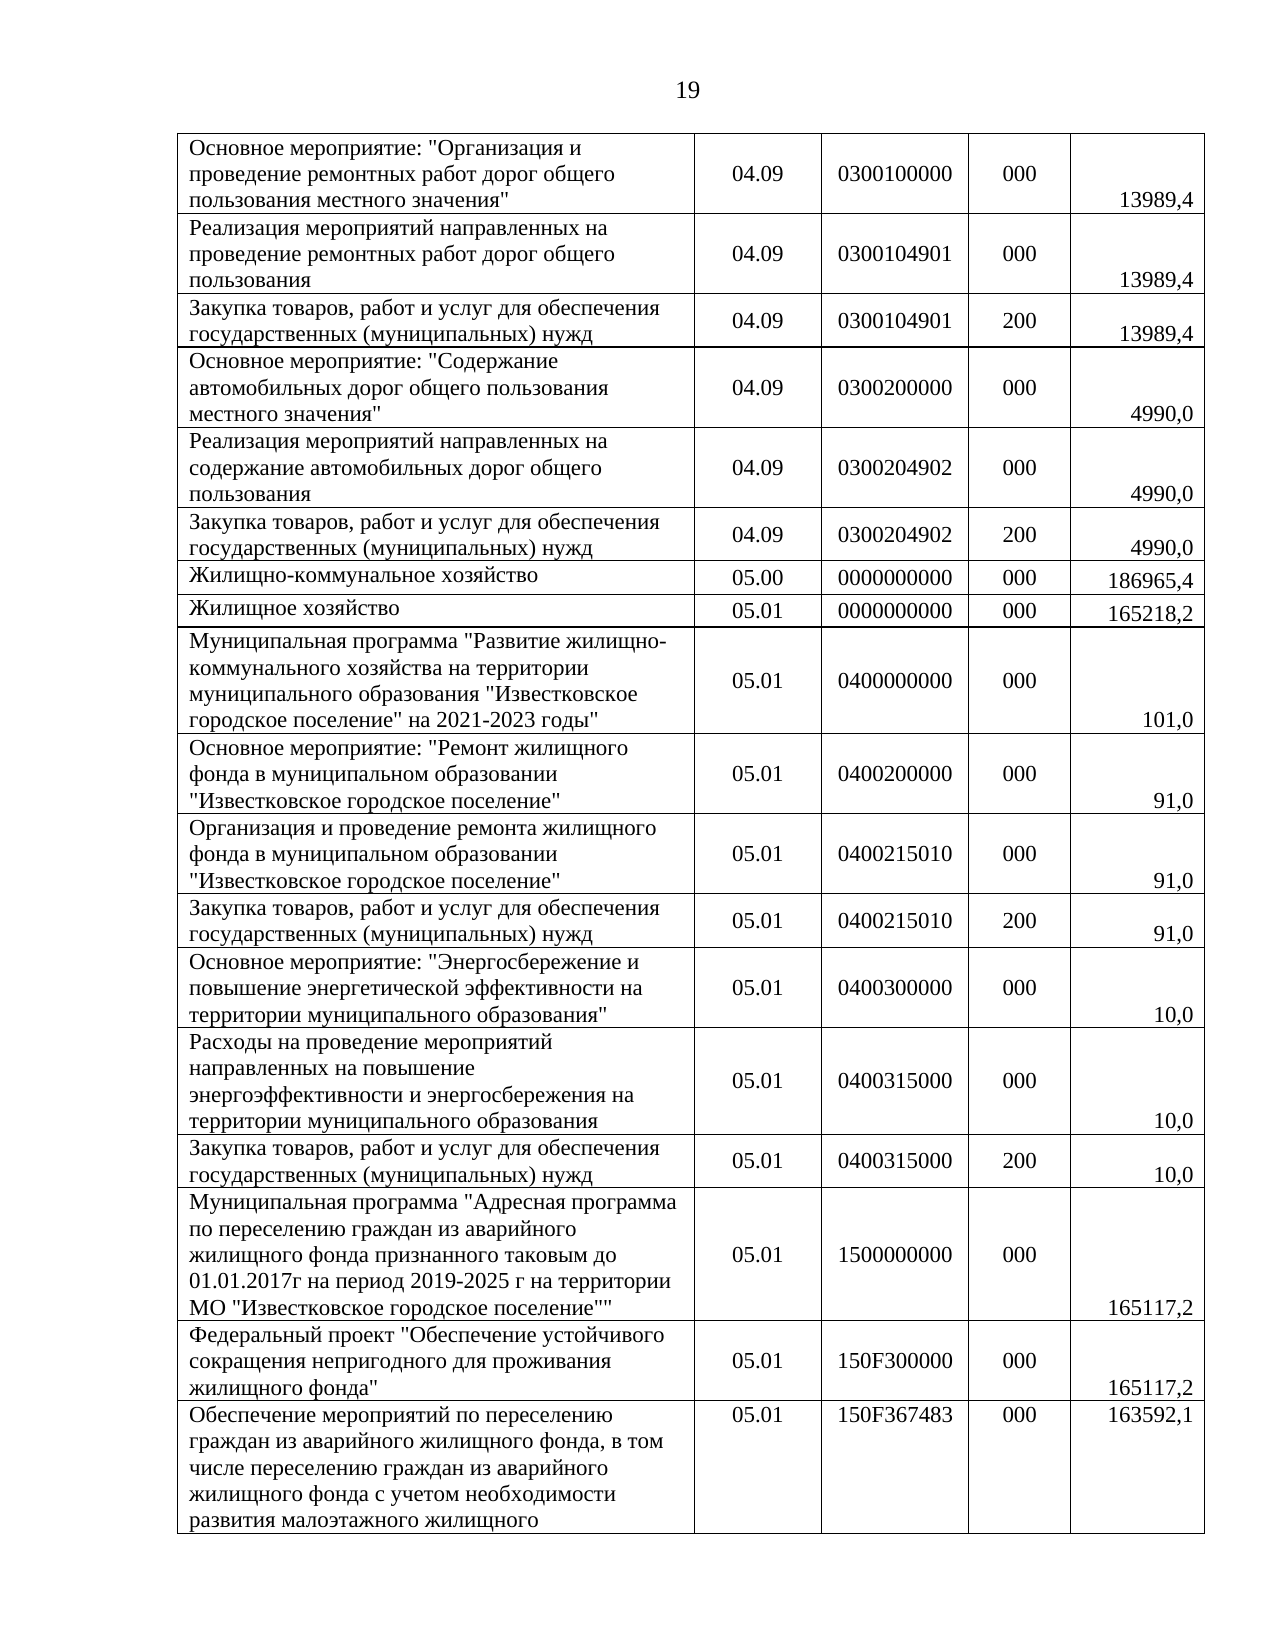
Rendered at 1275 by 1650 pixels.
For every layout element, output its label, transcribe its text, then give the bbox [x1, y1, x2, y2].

table_cell Муниципальная программа "Развитие жилищно-коммунального хозяйства на территории муниципального образования "Известковское городское поселение" на 2021-2023 годы" [178, 628, 694, 733]
table_cell 0000000000 [822, 595, 968, 626]
table_cell 0300104901 [822, 294, 968, 346]
table_cell Организация и проведение ремонта жилищного фонда в муниципальном образовании "Известковское городское поселение" [178, 814, 694, 893]
table_cell Закупка товаров, работ и услуг для обеспечения государственных (муниципальных) нужд [178, 294, 694, 346]
table_cell 0400215010 [822, 814, 968, 893]
table_cell 13989,4 [1071, 134, 1204, 213]
table_cell 186965,4 [1071, 561, 1204, 593]
table_cell 04.09 [695, 428, 821, 507]
table_cell Реализация мероприятий направленных на содержание автомобильных дорог общего пользования [178, 428, 694, 507]
table_cell 05.01 [695, 595, 821, 626]
table_cell 04.09 [695, 508, 821, 560]
table_cell 4990,0 [1071, 428, 1204, 507]
table_cell 0400315000 [822, 1135, 968, 1187]
table_cell 04.09 [695, 214, 821, 293]
table_cell 10,0 [1071, 1028, 1204, 1133]
table_cell Основное мероприятие: "Энергосбережение и повышение энергетической эффективности на территории муниципального образования" [178, 948, 694, 1027]
table_cell 200 [969, 1135, 1070, 1187]
table_cell Жилищное хозяйство [178, 595, 694, 626]
table_cell 0400315000 [822, 1028, 968, 1133]
table_cell 101,0 [1071, 628, 1204, 733]
table_cell 000 [969, 814, 1070, 893]
table_cell 05.01 [695, 814, 821, 893]
table_cell Закупка товаров, работ и услуг для обеспечения государственных (муниципальных) нужд [178, 1135, 694, 1187]
table_cell 000 [969, 428, 1070, 507]
table_cell 05.01 [695, 734, 821, 813]
table_cell 05.01 [695, 894, 821, 947]
table_cell 91,0 [1071, 734, 1204, 813]
table_cell 0400300000 [822, 948, 968, 1027]
table_cell 200 [969, 894, 1070, 947]
table_cell 000 [969, 628, 1070, 733]
table_cell 04.09 [695, 294, 821, 346]
table_cell 4990,0 [1071, 348, 1204, 427]
table_cell 165117,2 [1071, 1188, 1204, 1320]
table_cell 10,0 [1071, 948, 1204, 1027]
table_cell 05.01 [695, 948, 821, 1027]
table_cell Закупка товаров, работ и услуг для обеспечения государственных (муниципальных) нужд [178, 508, 694, 560]
table_cell 000 [969, 1188, 1070, 1320]
table_cell 05.01 [695, 1401, 821, 1533]
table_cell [178, 1401, 694, 1533]
table_cell 000 [969, 1321, 1070, 1400]
table_cell 05.01 [695, 1135, 821, 1187]
table_cell 04.09 [695, 134, 821, 213]
table_cell Основное мероприятие: "Организация и проведение ремонтных работ дорог общего пользования местного значения" [178, 134, 694, 213]
table_cell 10,0 [1071, 1135, 1204, 1187]
table_cell 05.01 [695, 1188, 821, 1320]
table_cell 4990,0 [1071, 508, 1204, 560]
table_cell Жилищно-коммунальное хозяйство [178, 561, 694, 593]
table_cell 165218,2 [1071, 595, 1204, 626]
table_cell 05.01 [695, 1321, 821, 1400]
table_cell 91,0 [1071, 894, 1204, 947]
table_cell 150F367483 [822, 1401, 968, 1533]
table_cell 200 [969, 508, 1070, 560]
table_cell Основное мероприятие: "Ремонт жилищного фонда в муниципальном образовании "Известковское городское поселение" [178, 734, 694, 813]
table_cell 000 [969, 214, 1070, 293]
table_cell 000 [969, 948, 1070, 1027]
table_cell 0300200000 [822, 348, 968, 427]
table_cell 13989,4 [1071, 294, 1204, 346]
table_cell 05.01 [695, 1028, 821, 1133]
table_cell Муниципальная программа "Адресная программа по переселению граждан из аварийного жилищного фонда признанного таковым до 01.01.2017г на период 2019-2025 г на территории МО "Известковское городское поселение"" [178, 1188, 694, 1320]
table_cell Закупка товаров, работ и услуг для обеспечения государственных (муниципальных) нужд [178, 894, 694, 947]
table_cell 165117,2 [1071, 1321, 1204, 1400]
table_cell Федеральный проект "Обеспечение устойчивого сокращения непригодного для проживания жилищного фонда" [178, 1321, 694, 1400]
table_cell 0400000000 [822, 628, 968, 733]
table_cell 0300100000 [822, 134, 968, 213]
table_cell 000 [969, 1028, 1070, 1133]
table_cell Основное мероприятие: "Содержание автомобильных дорог общего пользования местного значения" [178, 348, 694, 427]
table_cell 0000000000 [822, 561, 968, 593]
table_cell 150F300000 [822, 1321, 968, 1400]
table_cell 0300104901 [822, 214, 968, 293]
table_cell 05.01 [695, 628, 821, 733]
table_cell 000 [969, 734, 1070, 813]
table_cell 0400200000 [822, 734, 968, 813]
table_cell Расходы на проведение мероприятий направленных на повышение энергоэффективности и энергосбережения на территории муниципального образования [178, 1028, 694, 1133]
table_cell 000 [969, 1401, 1070, 1533]
table_cell 200 [969, 294, 1070, 346]
table_cell 0300204902 [822, 508, 968, 560]
table_cell 163592,1 [1071, 1401, 1204, 1533]
table_cell 05.00 [695, 561, 821, 593]
table_cell 000 [969, 348, 1070, 427]
table_cell 04.09 [695, 348, 821, 427]
table_cell 000 [969, 134, 1070, 213]
table_cell 000 [969, 561, 1070, 593]
table_cell 0400215010 [822, 894, 968, 947]
table_cell 000 [969, 595, 1070, 626]
table_cell Реализация мероприятий направленных на проведение ремонтных работ дорог общего пользования [178, 214, 694, 293]
table_cell 91,0 [1071, 814, 1204, 893]
table_cell 13989,4 [1071, 214, 1204, 293]
table_cell 1500000000 [822, 1188, 968, 1320]
table_cell 0300204902 [822, 428, 968, 507]
